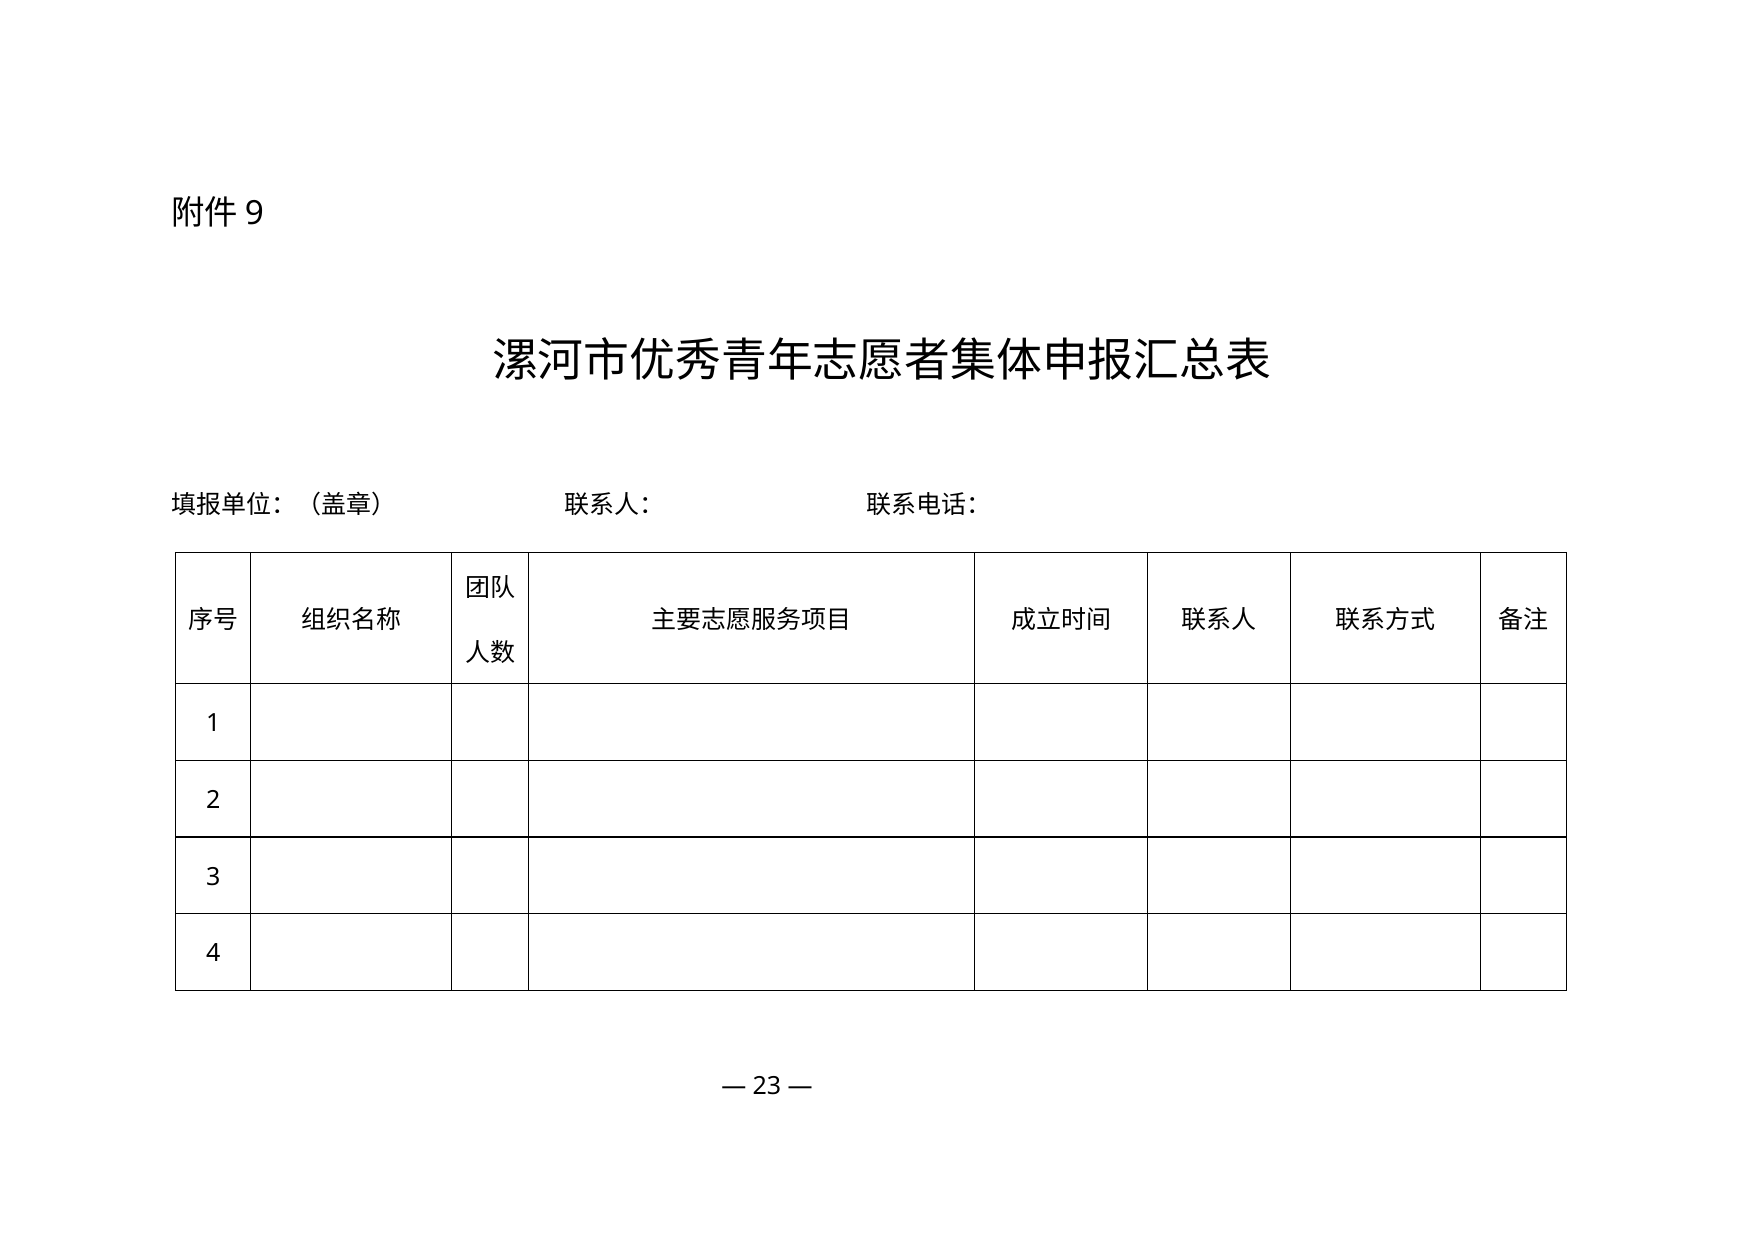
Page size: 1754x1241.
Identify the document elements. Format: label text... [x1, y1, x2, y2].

table_cell [251, 684, 451, 759]
table_header 主要志愿服务项目 [529, 553, 974, 683]
table_cell [1291, 838, 1480, 913]
table_cell [1481, 914, 1566, 990]
table_cell [975, 838, 1147, 913]
table_header 联系人 [1148, 553, 1290, 683]
table_cell [1148, 684, 1290, 759]
table_header 组织名称 [251, 553, 451, 683]
table_cell [529, 914, 974, 990]
table_cell [1148, 914, 1290, 990]
table_cell [452, 914, 528, 990]
table_header 备注 [1481, 553, 1566, 683]
table_cell [975, 684, 1147, 759]
table_cell 1 [176, 684, 250, 759]
table_cell [251, 761, 451, 836]
table_cell [1148, 838, 1290, 913]
table_cell 4 [176, 914, 250, 990]
table_cell [251, 838, 451, 913]
table_header 成立时间 [975, 553, 1147, 683]
table_cell [1291, 914, 1480, 990]
table_header 团队人数 [452, 553, 528, 683]
table_cell [1481, 761, 1566, 836]
table_cell [452, 684, 528, 759]
table_cell [1291, 761, 1480, 836]
table_cell [452, 838, 528, 913]
table_cell 2 [176, 761, 250, 836]
text 附件9 [171, 178, 1571, 243]
table_cell [251, 914, 451, 990]
table_cell [529, 838, 974, 913]
table_cell [975, 761, 1147, 836]
table_cell [975, 914, 1147, 990]
table_header 序号 [176, 553, 250, 683]
table_cell [1291, 684, 1480, 759]
text 漯河市优秀青年志愿者集体申报汇总表 [171, 308, 1571, 405]
table_header 联系方式 [1291, 553, 1480, 683]
table_cell [1481, 838, 1566, 913]
table_cell [529, 761, 974, 836]
table_cell 3 [176, 838, 250, 913]
table_cell [1148, 761, 1290, 836]
table_cell [1481, 684, 1566, 759]
table_cell [452, 761, 528, 836]
text 填报单位：（盖章） 联系人： 联系电话： [171, 470, 1571, 535]
table_cell [529, 684, 974, 759]
